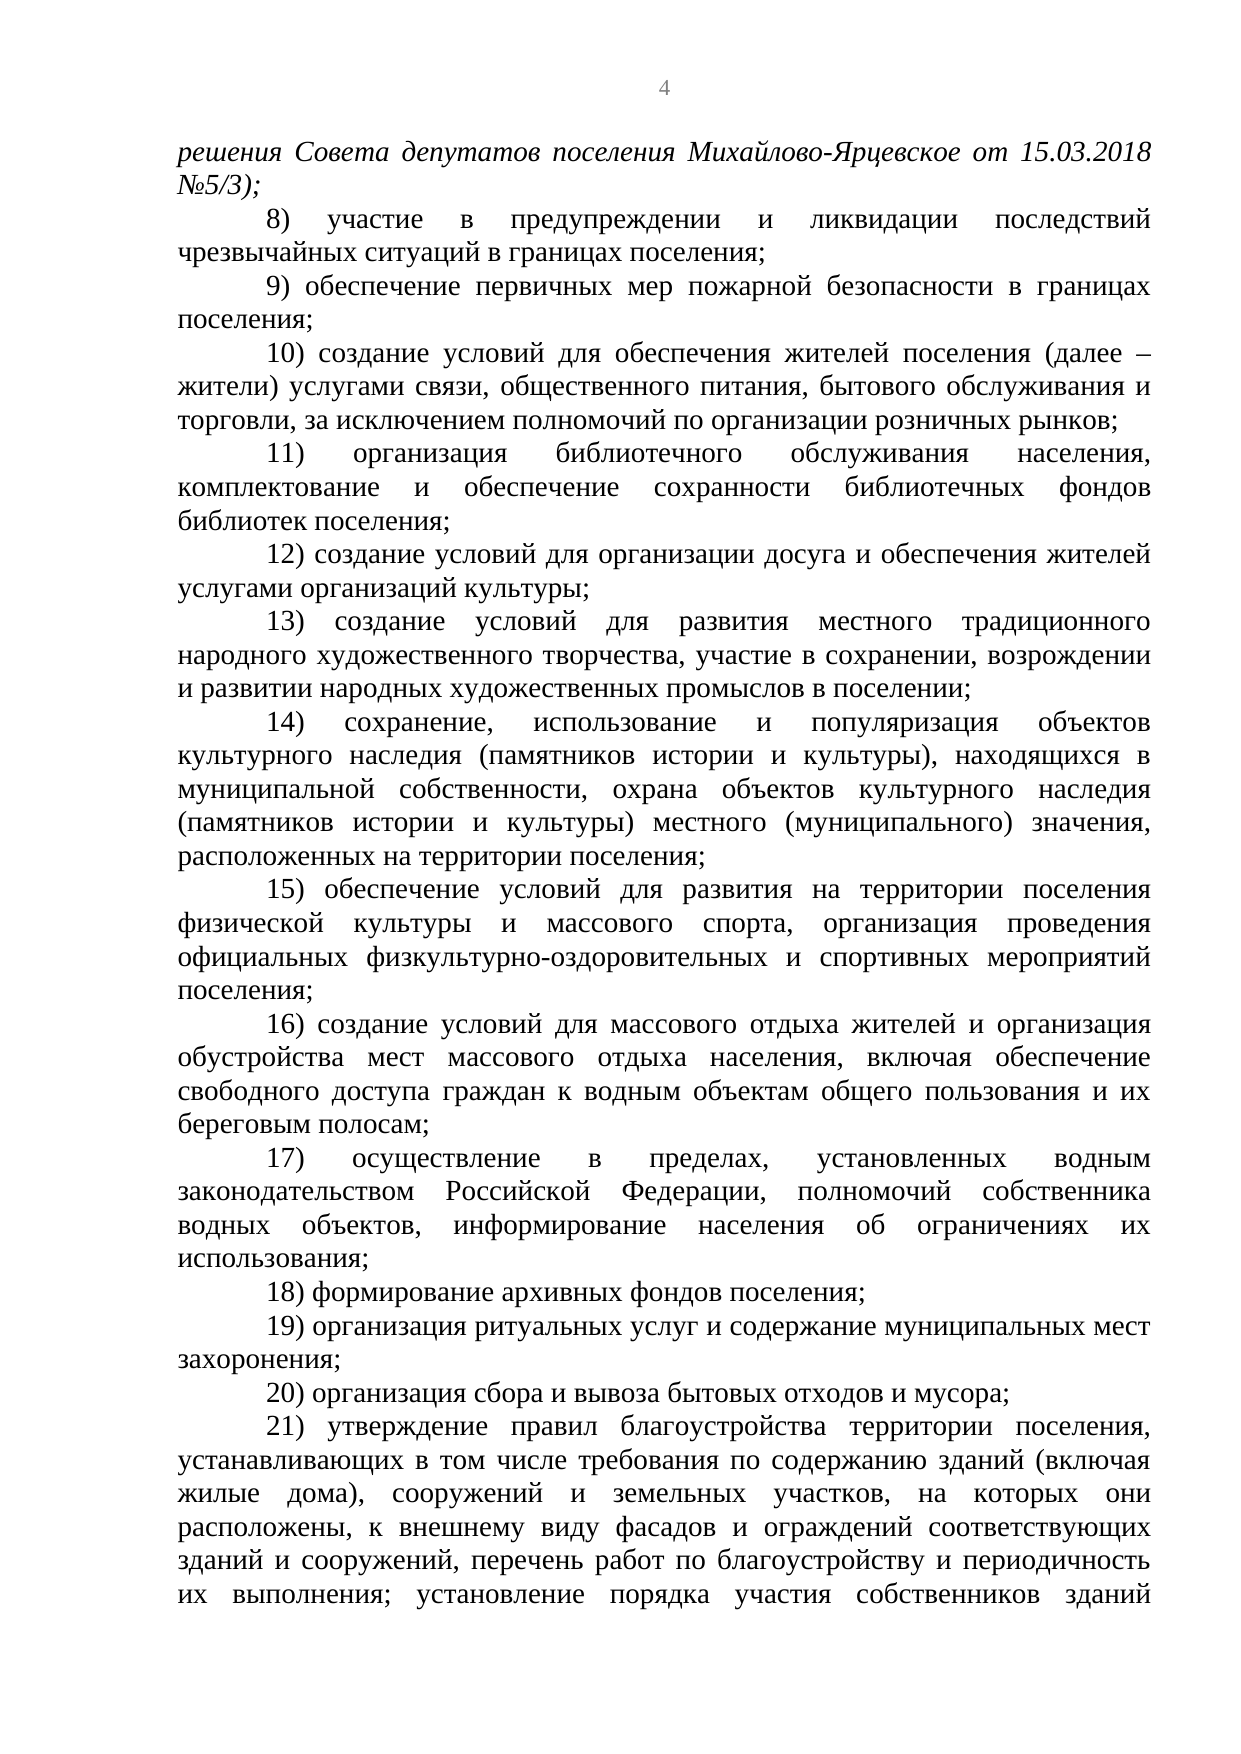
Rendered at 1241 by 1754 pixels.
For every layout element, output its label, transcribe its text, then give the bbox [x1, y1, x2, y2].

text 18) формирование архивных фондов поселения; [177, 1274, 1152, 1308]
text 10) создание условий для обеспечения жителей поселения (далее – жители) услугами связи, общественного питания, бытового обслуживания и торговли, за исключением полномочий по организации розничных рынков; [177, 335, 1152, 436]
text 17) осуществление в пределах, установленных водным законодательством Российской Федерации, полномочий собственника водных объектов, информирование населения об ограничениях их использования; [177, 1140, 1152, 1274]
text 8) участие в предупреждении и ликвидации последствий чрезвычайных ситуаций в границах поселения; [177, 201, 1152, 268]
text 14) сохранение, использование и популяризация объектов культурного наследия (памятников истории и культуры), находящихся в муниципальной собственности, охрана объектов культурного наследия (памятников истории и культуры) местного (муниципального) значения, расположенных на территории поселения; [177, 704, 1152, 872]
text 20) организация сбора и вывоза бытовых отходов и мусора; [177, 1375, 1152, 1408]
text 12) создание условий для организации досуга и обеспечения жителей услугами организаций культуры; [177, 536, 1152, 603]
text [177, 134, 1152, 201]
text 19) организация ритуальных услуг и содержание муниципальных мест захоронения; [177, 1308, 1152, 1375]
text 11) организация библиотечного обслуживания населения, комплектование и обеспечение сохранности библиотечных фондов библиотек поселения; [177, 436, 1152, 536]
text 15) обеспечение условий для развития на территории поселения физической культуры и массового спорта, организация проведения официальных физкультурно-оздоровительных и спортивных мероприятий поселения; [177, 872, 1152, 1006]
text 9) обеспечение первичных мер пожарной безопасности в границах поселения; [177, 268, 1152, 335]
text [177, 1408, 1152, 1609]
text 13) создание условий для развития местного традиционного народного художественного творчества, участие в сохранении, возрождении и развитии народных художественных промыслов в поселении; [177, 603, 1152, 704]
text 16) создание условий для массового отдыха жителей и организация обустройства мест массового отдыха населения, включая обеспечение свободного доступа граждан к водным объектам общего пользования и их береговым полосам; [177, 1006, 1152, 1140]
